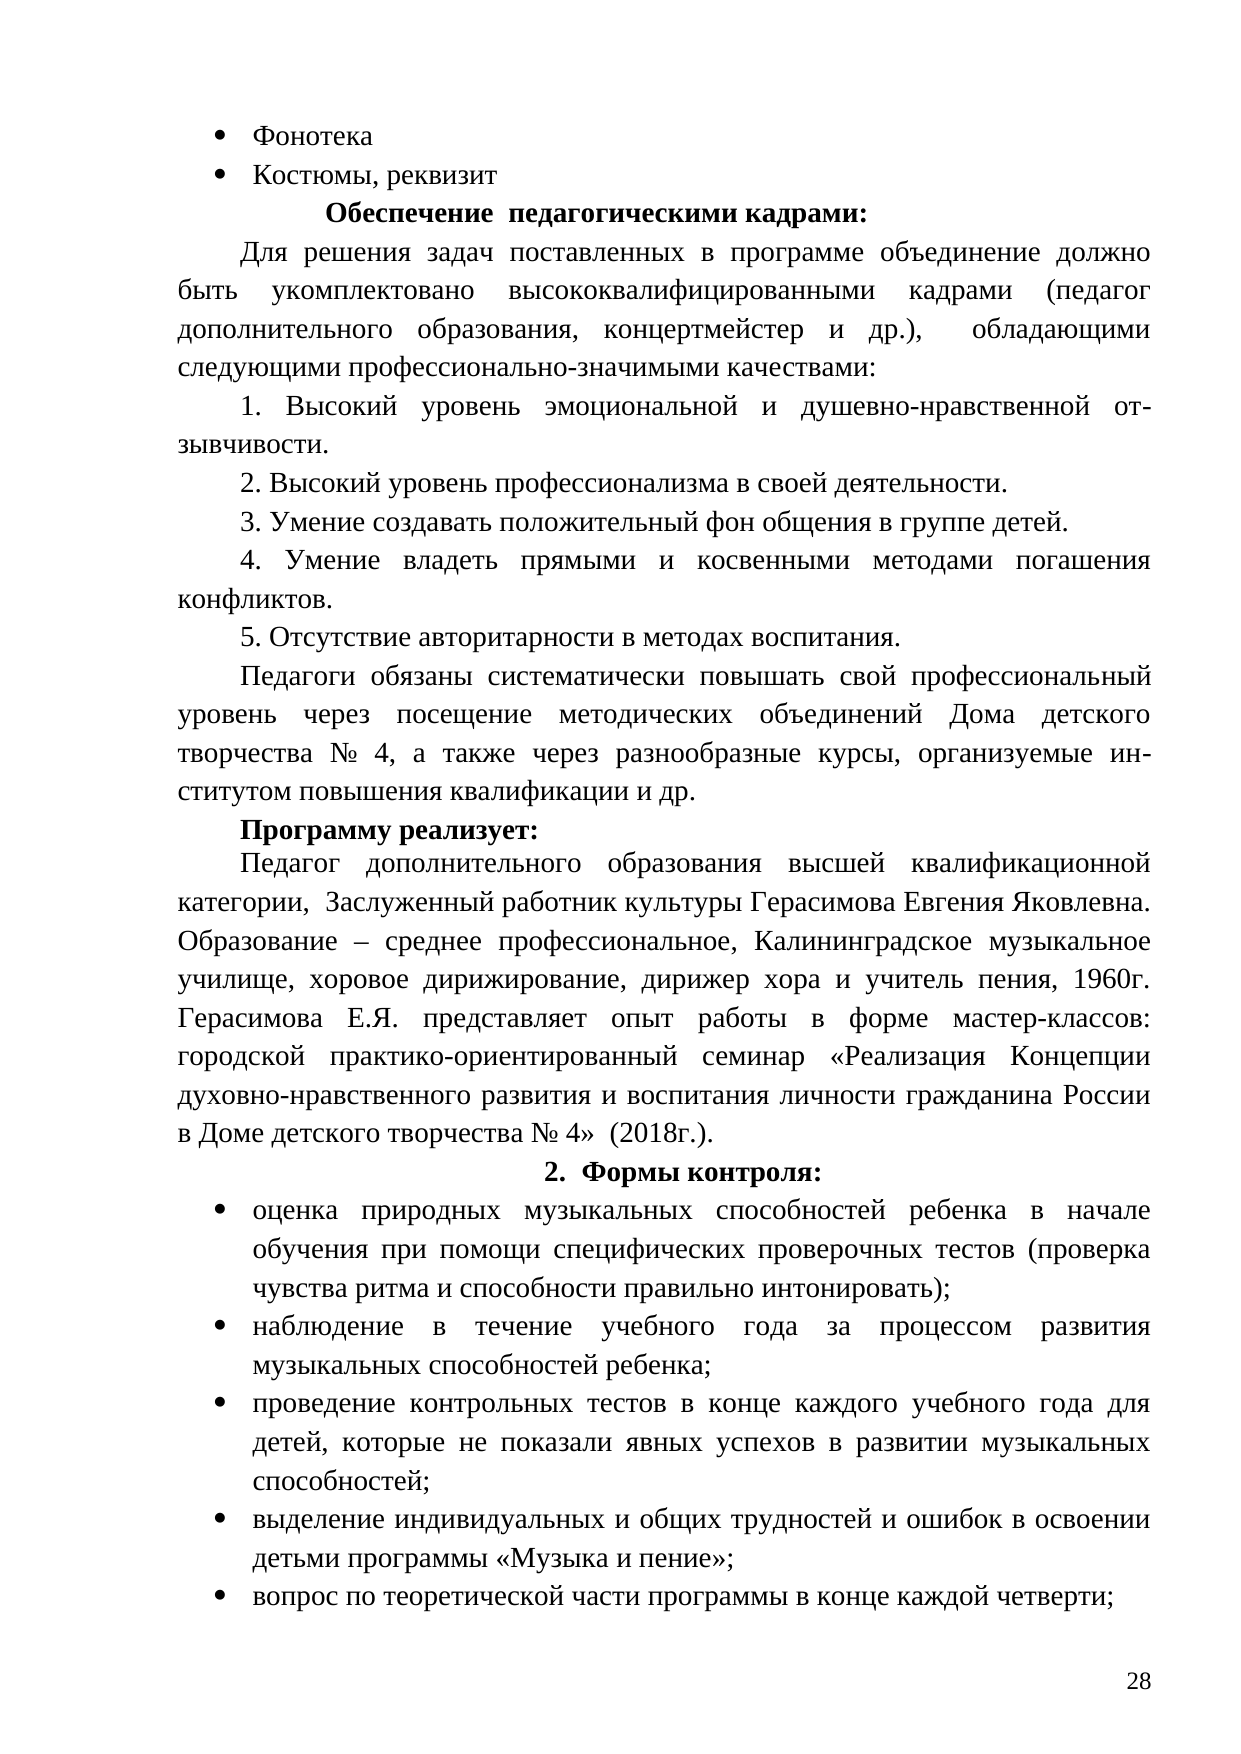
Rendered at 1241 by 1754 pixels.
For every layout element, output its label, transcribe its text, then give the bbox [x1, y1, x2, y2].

list наблюдение в течение учебного года за процессом развития музыкальных способностей ребенка; [215, 1308, 1152, 1380]
text 1. Высокий уровень эмоциональной и душевно-нравственной отзывчивости. [177, 388, 1152, 460]
list Формы контроля: [215, 1154, 1152, 1187]
text Педагог дополнительного образования высшей квалификационной категории, Заслуженный работник культуры Герасимова Евгения Яковлевна. Образование – среднее профессиональное, Калининградское музыкальное училище, хоровое дирижирование, дирижер хора и учитель пения, 1960г. Герасимова Е.Я. представляет опыт работы в форме мастер-классов: городской практико-ориентированный семинар «Реализация Концепции духовно-нравственного развития и воспитания личности гражданина России в Доме детского творчества № 4» (2018г.). [177, 846, 1152, 1149]
text 3. Умение создавать положительный фон общения в группе детей. [177, 504, 1152, 537]
list вопрос по теоретической части программы в конце каждой четверти; [215, 1578, 1152, 1612]
text 4. Умение владеть прямыми и косвенными методами погашения конфликтов. [177, 542, 1152, 614]
text Программу реализует: [177, 812, 1152, 846]
list проведение контрольных тестов в конце каждого учебного года для детей, которые не показали явных успехов в развитии музыкальных способностей; [215, 1385, 1152, 1496]
text 2. Высокий уровень профессионализма в своей деятельности. [177, 465, 1152, 499]
list выделение индивидуальных и общих трудностей и ошибок в освоении детьми программы «Музыка и пение»; [215, 1501, 1152, 1573]
text Для решения задач поставленных в программе объединение должно быть укомплектовано высококвалифицированными кадрами (педагог дополнительного образования, концертмейстер и др.), обладающими следующими профессионально-значимыми качествами: [177, 234, 1152, 383]
text 5. Отсутствие авторитарности в методах воспитания. [177, 619, 1152, 653]
list Костюмы, реквизит [215, 157, 1152, 190]
list Обеспечение педагогическими кадрами: [252, 195, 1152, 229]
list оценка природных музыкальных способностей ребенка в начале обучения при помощи специфических проверочных тестов (проверка чувства ритма и способности правильно интонировать); [215, 1192, 1152, 1303]
text Педагоги обязаны систематически повышать свой профессиональный уровень через посещение методических объединений Дома детского творчества № 4, а также через разнообразные курсы, организуемые институтом повышения квалификации и др. [177, 658, 1152, 807]
list Фонотека [215, 118, 1152, 152]
